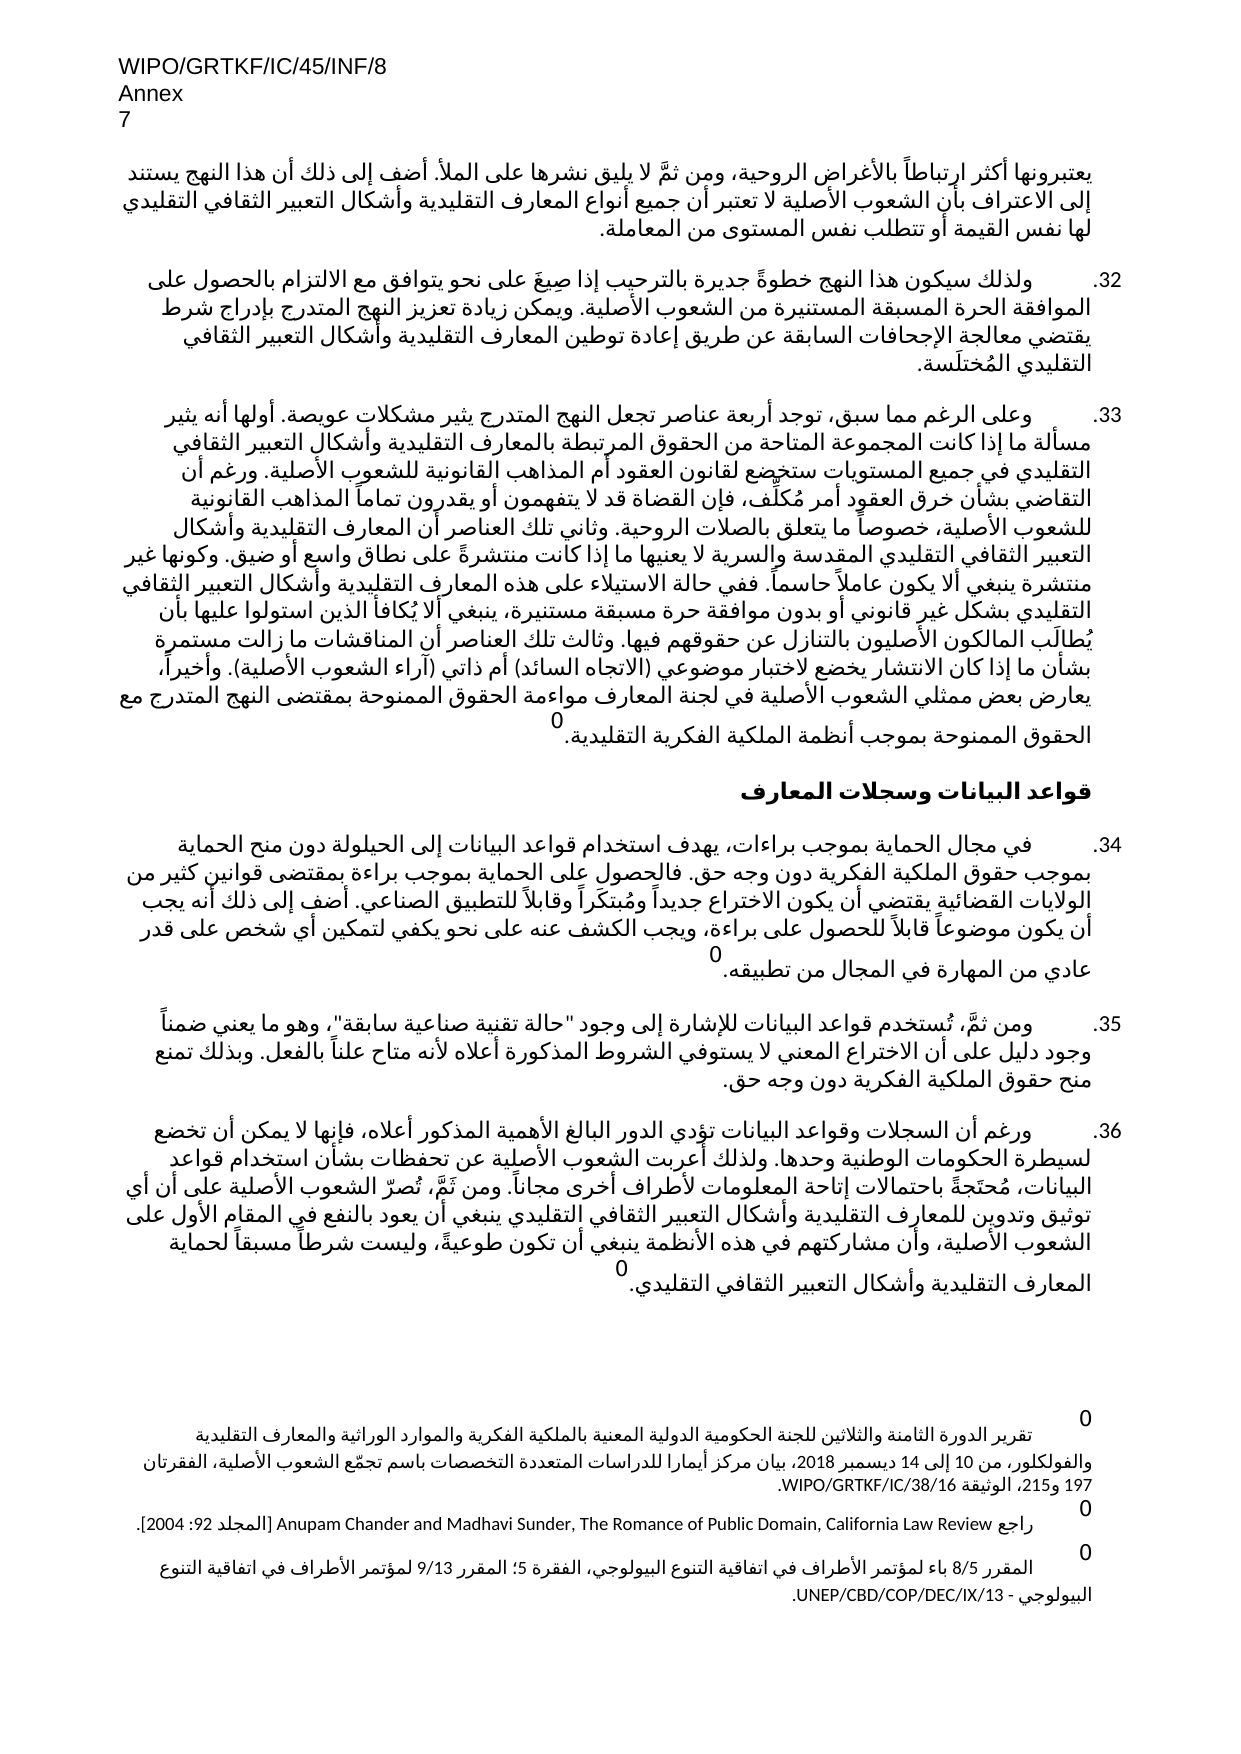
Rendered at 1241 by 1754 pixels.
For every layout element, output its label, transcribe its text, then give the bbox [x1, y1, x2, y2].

text ومن ثمَّ، تُستخدم قواعد البيانات للإشارة إلى وجود "حالة تقنية صناعية سابقة"، وهو ما يعني ضمناً وجود دليل على أن الاختراع المعني لا يستوفي الشروط المذكورة أعلاه لأنه متاح علناً بالفعل. وبذلك تمنع منح حقوق الملكية الفكرية دون وجه حق. [118, 1009, 1092, 1093]
text وعلى الرغم مما سبق، توجد أربعة عناصر تجعل النهج المتدرج يثير مشكلات عويصة. أولها أنه يثير مسألة ما إذا كانت المجموعة المتاحة من الحقوق المرتبطة بالمعارف التقليدية وأشكال التعبير الثقافي التقليدي في جميع المستويات ستخضع لقانون العقود أم المذاهب القانونية للشعوب الأصلية. ورغم أن التقاضي بشأن خرق العقود أمر مُكلِّف، فإن القضاة قد لا يتفهمون أو يقدرون تماماً المذاهب القانونية للشعوب الأصلية، خصوصاً ما يتعلق بالصلات الروحية. وثاني تلك العناصر أن المعارف التقليدية وأشكال التعبير الثقافي التقليدي المقدسة والسرية لا يعنيها ما إذا كانت منتشرةً على نطاق واسع أو ضيق. وكونها غير منتشرة ينبغي ألا يكون عاملاً حاسماً. ففي حالة الاستيلاء على هذه المعارف التقليدية وأشكال التعبير الثقافي التقليدي بشكل غير قانوني أو بدون موافقة حرة مسبقة مستنيرة، ينبغي ألا يُكافأ الذين استولوا عليها بأن يُطالَب المالكون الأصليون بالتنازل عن حقوقهم فيها. وثالث تلك العناصر أن المناقشات ما زالت مستمرة بشأن ما إذا كان الانتشار يخضع لاختبار موضوعي (الاتجاه السائد) أم ذاتي (آراء الشعوب الأصلية). وأخيراً، يعارض بعض ممثلي الشعوب الأصلية في لجنة المعارف مواءمة الحقوق الممنوحة بمقتضى النهج المتدرج مع الحقوق الممنوحة بموجب أنظمة الملكية الفكرية التقليدية. [118, 401, 1092, 752]
text ولذلك سيكون هذا النهج خطوةً جديرة بالترحيب إذا صِيغَ على نحو يتوافق مع الالتزام بالحصول على الموافقة الحرة المسبقة المستنيرة من الشعوب الأصلية. ويمكن زيادة تعزيز النهج المتدرج بإدراج شرط يقتضي معالجة الإجحافات السابقة عن طريق إعادة توطين المعارف التقليدية وأشكال التعبير الثقافي التقليدي المُختلَسة. [118, 266, 1092, 378]
text في مجال الحماية بموجب براءات، يهدف استخدام قواعد البيانات إلى الحيلولة دون منح الحماية بموجب حقوق الملكية الفكرية دون وجه حق. فالحصول على الحماية بموجب براءة بمقتضى قوانين كثير من الولايات القضائية يقتضي أن يكون الاختراع جديداً ومُبتكَراً وقابلاً للتطبيق الصناعي. أضف إلى ذلك أنه يجب أن يكون موضوعاً قابلاً للحصول على براءة، ويجب الكشف عنه على نحو يكفي لتمكين أي شخص على قدر عادي من المهارة في المجال من تطبيقه. [118, 830, 1092, 986]
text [118, 158, 1092, 243]
text ورغم أن السجلات وقواعد البيانات تؤدي الدور البالغ الأهمية المذكور أعلاه، فإنها لا يمكن أن تخضع لسيطرة الحكومات الوطنية وحدها. ولذلك أعربت الشعوب الأصلية عن تحفظات بشأن استخدام قواعد البيانات، مُحتَجةً باحتمالات إتاحة المعلومات لأطراف أخرى مجاناً. ومن ثَمَّ، تُصرّ الشعوب الأصلية على أن أي توثيق وتدوين للمعارف التقليدية وأشكال التعبير الثقافي التقليدي ينبغي أن يعود بالنفع في المقام الأول على الشعوب الأصلية، وأن مشاركتهم في هذه الأنظمة ينبغي أن تكون طوعيةً، وليست شرطاً مسبقاً لحماية المعارف التقليدية وأشكال التعبير الثقافي التقليدي. [118, 1116, 1092, 1300]
subtitle قواعد البيانات وسجلات المعارف [118, 777, 1092, 805]
